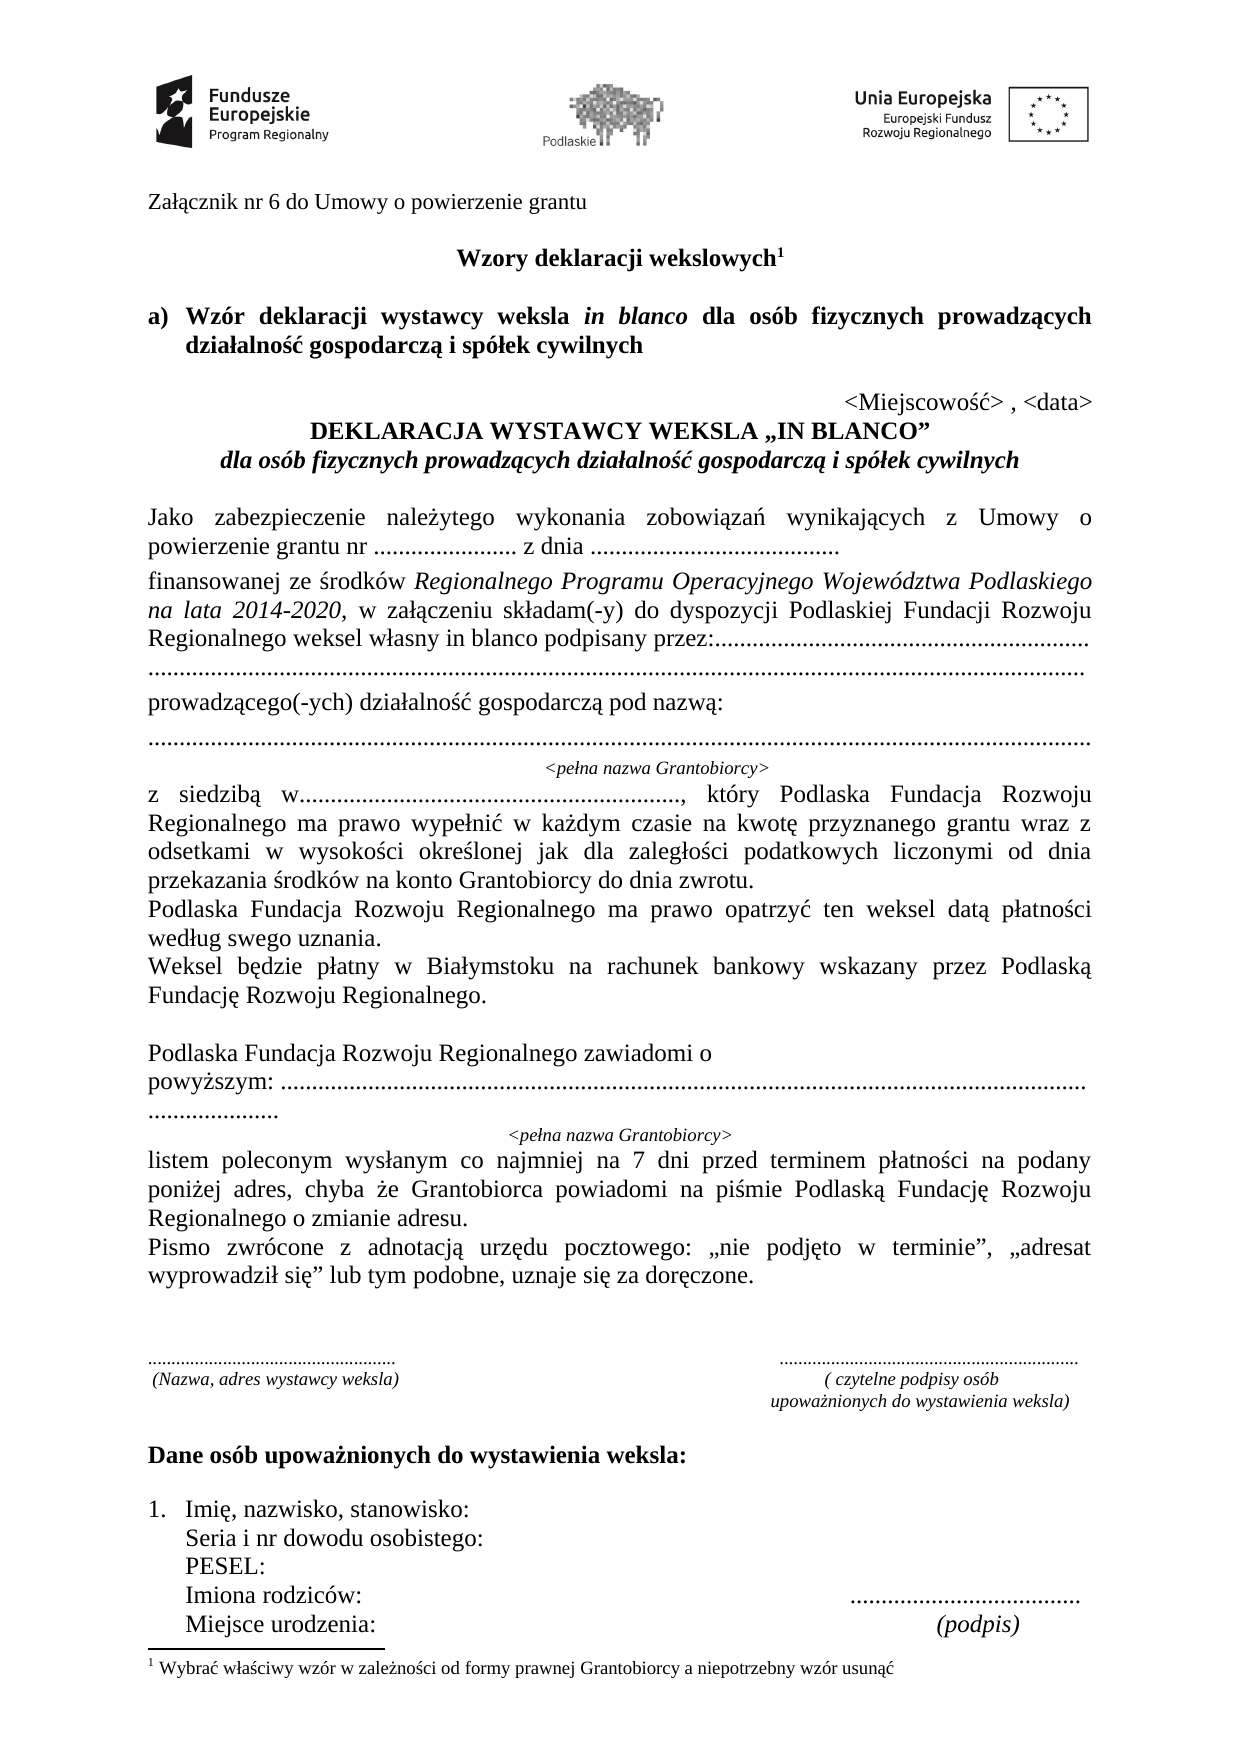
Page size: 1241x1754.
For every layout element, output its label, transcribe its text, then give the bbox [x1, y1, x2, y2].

text Wzory deklaracji wekslowych [148, 243, 1092, 272]
text Imiona rodziców: ..................................... [185, 1580, 1092, 1609]
text (Nazwa, adres wystawcy weksla) ( czytelne podpisy osób [148, 1368, 1092, 1390]
text Pismo zwrócone z adnotacją urzędu pocztowego: „nie podjęto w terminie”, „adresat wyprowadził się” lub tym podobne, uznaje się za doręczone. [148, 1232, 1092, 1289]
text Seria i nr dowodu osobistego: [185, 1523, 1092, 1551]
text dla osób fizycznych prowadzących działalność gospodarczą i spółek cywilnych [148, 445, 1092, 473]
text Załącznik nr 6 do Umowy o powierzenie grantu [148, 188, 1092, 215]
title finansowanej ze środków Regionalnego Programu Operacyjnego Województwa Podlaskiego na lata 2014-2020, w załączeniu składam(-y) do dyspozycji Podlaskiej Fundacji Rozwoju Regionalnego weksel własny in blanco podpisany przez:.................................................................................................................................................................................................................. [148, 566, 1092, 681]
text Miejsce urodzenia: (podpis) [185, 1609, 1092, 1638]
text <pełna nazwa Grantobiorcy> [148, 1124, 1092, 1145]
text Podlaska Fundacja Rozwoju Regionalnego ma prawo opatrzyć ten weksel datą płatności według swego uznania. [148, 894, 1092, 951]
subtitle <Miejscowość> , <data> [148, 387, 1092, 416]
text ..................................................... ................................................................ [148, 1347, 1092, 1368]
text PESEL: [185, 1551, 1092, 1580]
text upoważnionych do wystawienia weksla) [148, 1390, 1092, 1411]
text Jako zabezpieczenie należytego wykonania zobowiązań wynikających z Umowy o powierzenie grantu nr ....................... z dnia ........................................ [148, 502, 1092, 560]
title prowadzącego(-ych) działalność gospodarczą pod nazwą: [148, 687, 1092, 716]
title ....................................................................................................................................................... [148, 722, 1092, 751]
list Imię, nazwisko, stanowisko: [148, 1494, 1092, 1523]
list Wzór deklaracji wystawcy weksla in blanco dla osób fizycznych prowadzących działalność gospodarczą i spółek cywilnych [148, 301, 1092, 358]
picture [147, 73, 1093, 151]
text <pełna nazwa Grantobiorcy> [148, 757, 1092, 779]
text Weksel będzie płatny w Białymstoku na rachunek bankowy wskazany przez Podlaską Fundację Rozwoju Regionalnego. [148, 951, 1092, 1009]
subtitle DEKLARACJA WYSTAWCY WEKSLA „IN BLANCO” [148, 416, 1092, 445]
text listem poleconym wysłanym co najmniej na 7 dni przed terminem płatności na podany poniżej adres, chyba że Grantobiorca powiadomi na piśmie Podlaską Fundację Rozwoju Regionalnego o zmianie adresu. [148, 1145, 1092, 1232]
text Podlaska Fundacja Rozwoju Regionalnego zawiadomi o powyższym: ...................................................................................................................................................... [148, 1038, 1092, 1124]
text z siedzibą w............................................................., który Podlaska Fundacja Rozwoju Regionalnego ma prawo wypełnić w każdym czasie na kwotę przyznanego grantu wraz z odsetkami w wysokości określonej jak dla zaległości podatkowych liczonymi od dnia przekazania środków na konto Grantobiorcy do dnia zwrotu. [148, 779, 1092, 894]
text Dane osób upoważnionych do wystawienia weksla: [148, 1440, 1092, 1469]
